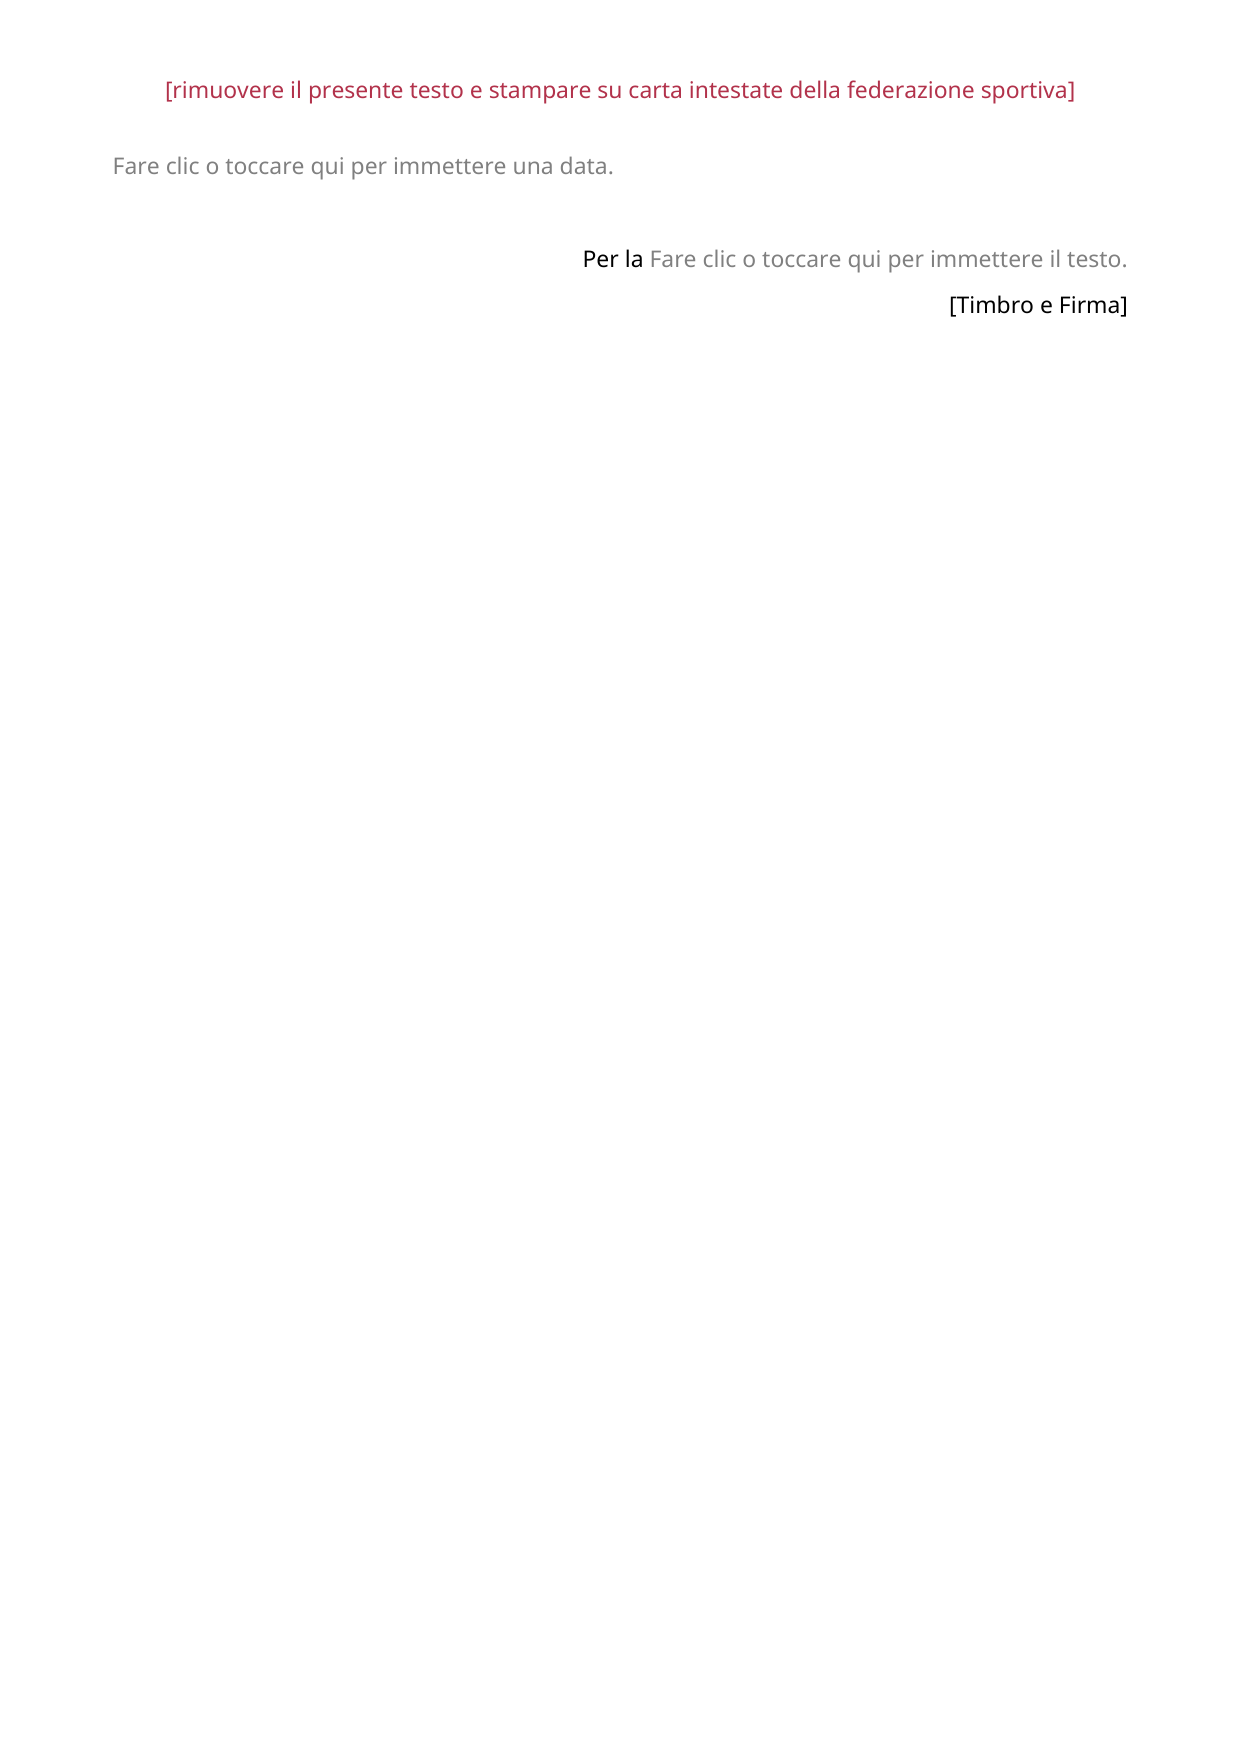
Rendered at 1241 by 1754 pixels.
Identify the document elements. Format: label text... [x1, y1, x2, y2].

text Per la [112, 242, 1128, 274]
text [Timbro e Firma] [112, 289, 1128, 320]
